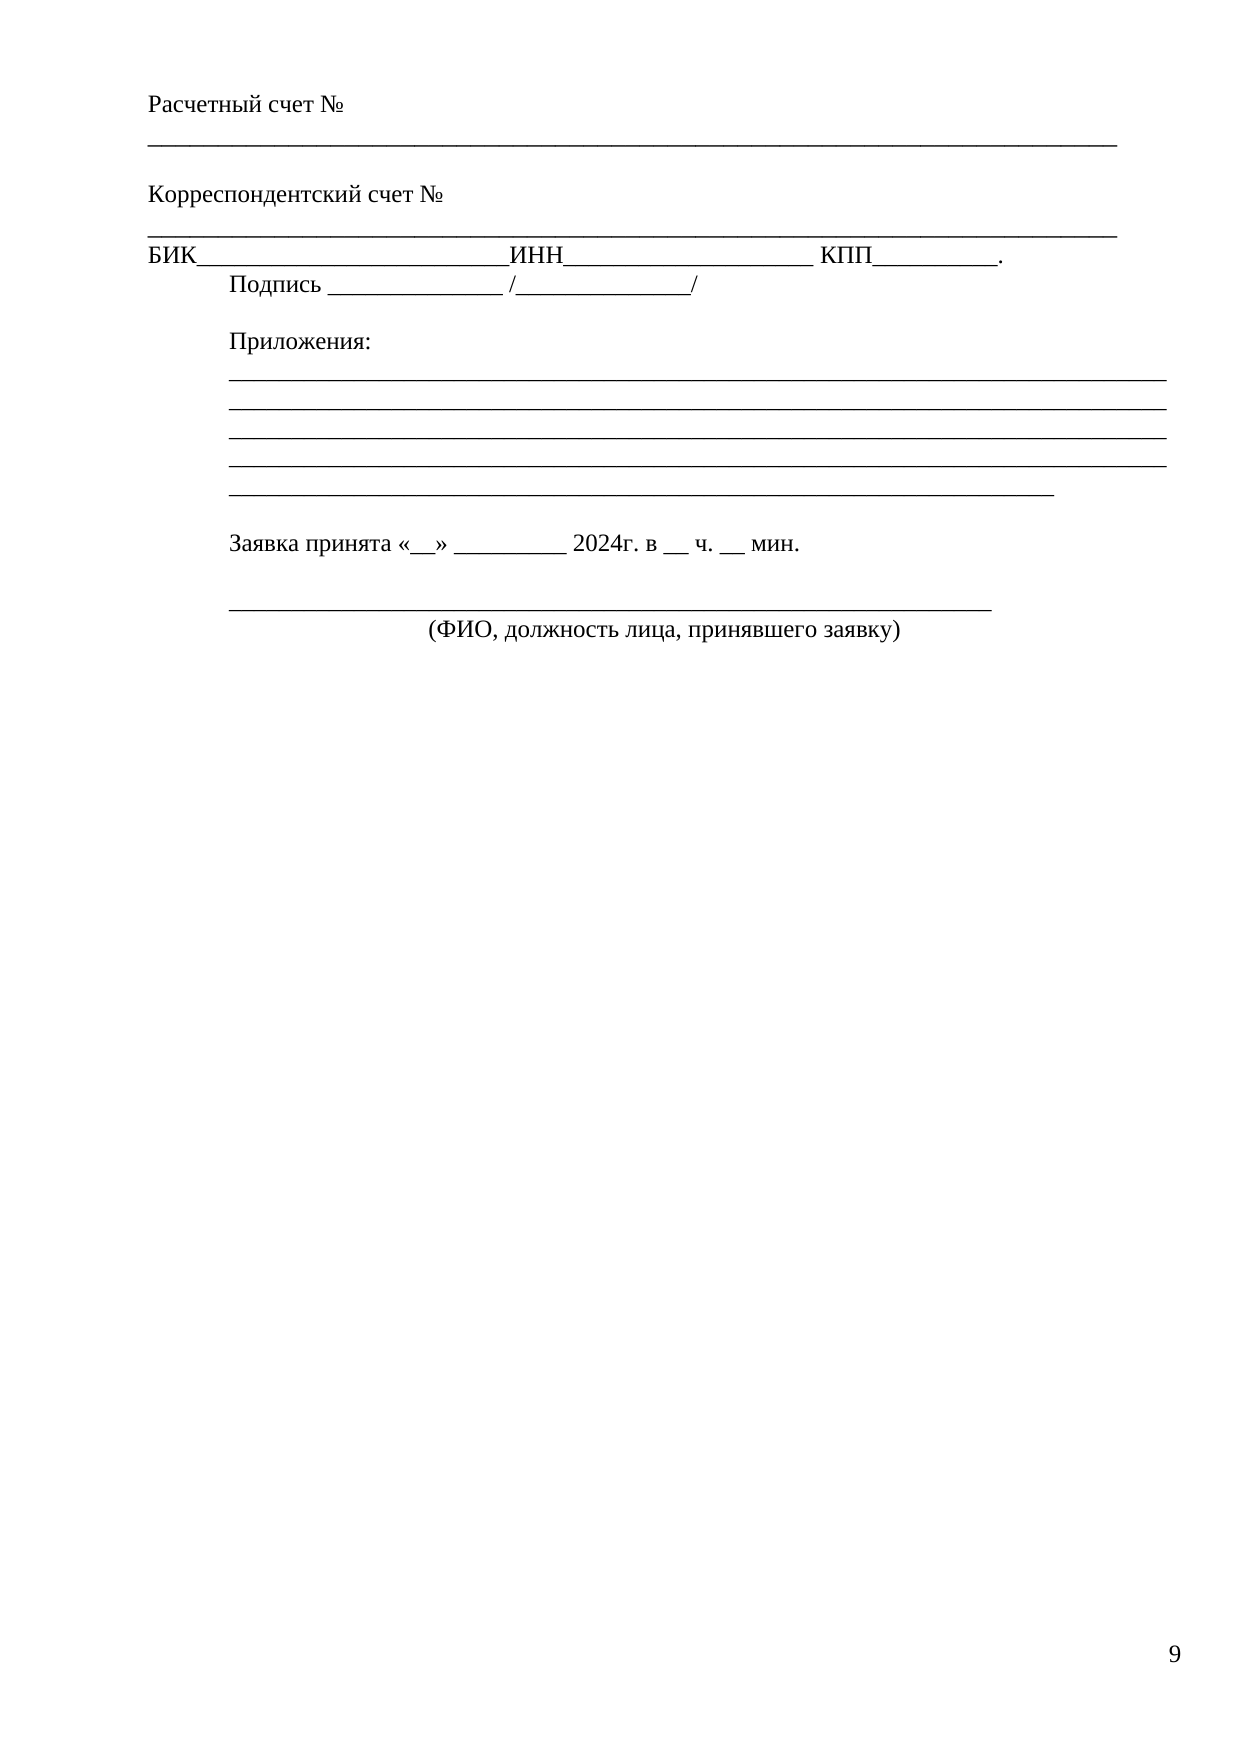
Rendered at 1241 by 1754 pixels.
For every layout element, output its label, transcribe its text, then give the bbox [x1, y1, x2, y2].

text Приложения: ______________________________________________________________________________________________________________________________________________________________________________________________________________________________________________________________________________________________________________________________________________________________________________ [229, 326, 1178, 499]
title (ФИО, должность лица, принявшего заявку) [148, 614, 1181, 643]
text _____________________________________________________________ [229, 585, 1178, 614]
text Заявка принята «__» _________ 2024г. в __ ч. __ мин. [229, 528, 1178, 556]
text Расчетный счет № _____________________________________________________________________ [148, 89, 1181, 150]
text Корреспондентский счет № _____________________________________________________________________ [148, 179, 1181, 240]
text БИК_________________________ИНН____________________ КПП__________. [148, 240, 1178, 269]
text Подпись ______________ /______________/ [229, 269, 1178, 298]
